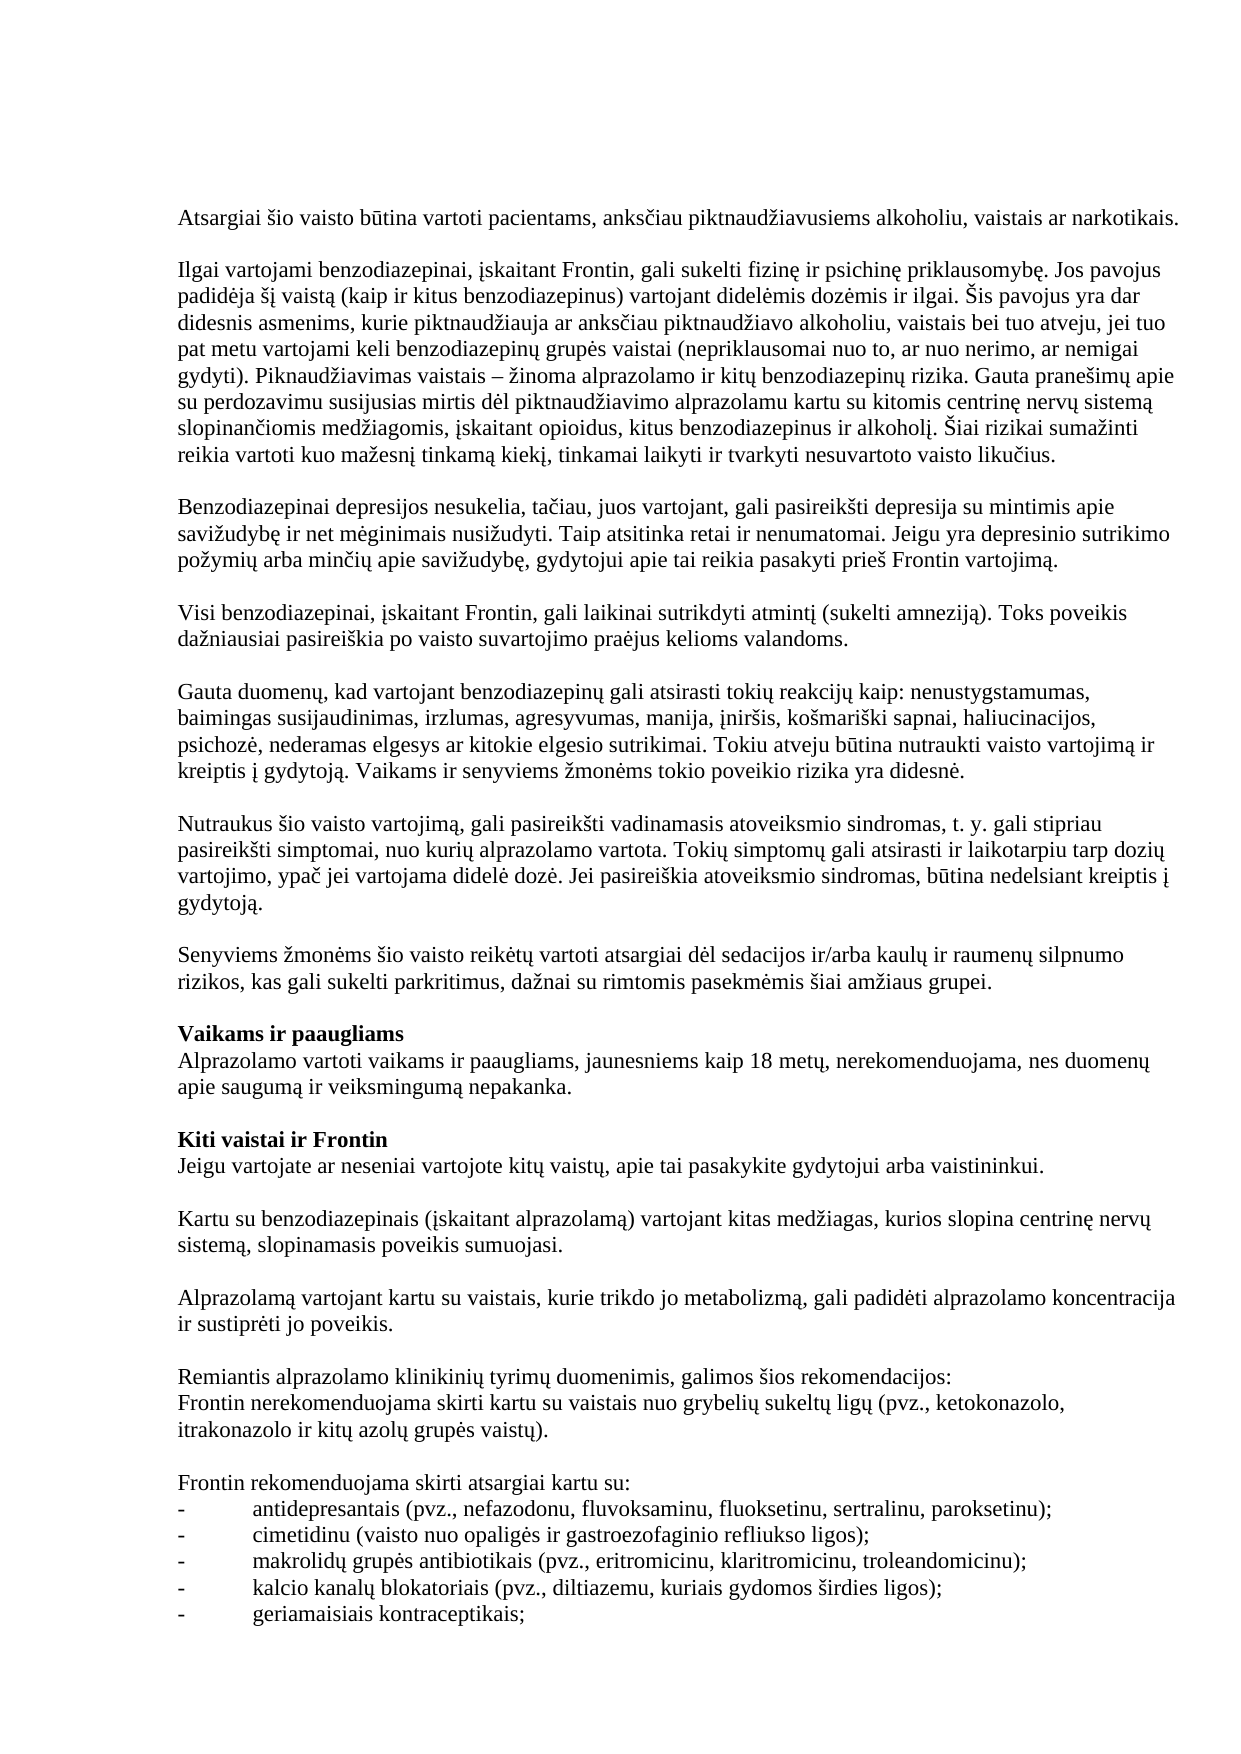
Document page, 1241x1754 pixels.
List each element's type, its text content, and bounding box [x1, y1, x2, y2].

list - makrolidų grupės antibiotikais (pvz., eritromicinu, klaritromicinu, troleandomicinu); [177, 1548, 1181, 1574]
list Gauta duomenų, kad vartojant benzodiazepinų gali atsirasti tokių reakcijų kaip: nenustygstamumas, baimingas susijaudinimas, irzlumas, agresyvumas, manija, įniršis, košmariški sapnai, haliucinacijos, psichozė, nederamas elgesys ar kitokie elgesio sutrikimai. Tokiu atveju būtina nutraukti vaisto vartojimą ir kreiptis į gydytoją. Vaikams ir senyviems žmonėms tokio poveikio rizika yra didesnė. [177, 678, 1181, 783]
list - antidepresantais (pvz., nefazodonu, fluvoksaminu, fluoksetinu, sertralinu, paroksetinu); [177, 1495, 1181, 1521]
list - kalcio kanalų blokatoriais (pvz., diltiazemu, kuriais gydomos širdies ligos); [177, 1574, 1181, 1600]
text Kiti vaistai ir Frontin [177, 1126, 1181, 1152]
list Ilgai vartojami benzodiazepinai, įskaitant Frontin, gali sukelti fizinę ir psichinę priklausomybę. Jos pavojus padidėja šį vaistą (kaip ir kitus benzodiazepinus) vartojant didelėmis dozėmis ir ilgai. Šis pavojus yra dar didesnis asmenims, kurie piktnaudžiauja ar anksčiau piktnaudžiavo alkoholiu, vaistais bei tuo atveju, jei tuo pat metu vartojami keli benzodiazepinų grupės vaistai (nepriklausomai nuo to, ar nuo nerimo, ar nemigai gydyti). Piknaudžiavimas vaistais – žinoma alprazolamo ir kitų benzodiazepinų rizika. Gauta pranešimų apie su perdozavimu susijusias mirtis dėl piktnaudžiavimo alprazolamu kartu su kitomis centrinę nervų sistemą slopinančiomis medžiagomis, įskaitant opioidus, kitus benzodiazepinus ir alkoholį. Šiai rizikai sumažinti reikia vartoti kuo mažesnį tinkamą kiekį, tinkamai laikyti ir tvarkyti nesuvartoto vaisto likučius. [177, 256, 1181, 467]
text Alprazolamo vartoti vaikams ir paaugliams, jaunesniems kaip 18 metų, nerekomenduojama, nes duomenų apie saugumą ir veiksmingumą nepakanka. [177, 1047, 1181, 1099]
list Remiantis alprazolamo klinikinių tyrimų duomenimis, galimos šios rekomendacijos: [177, 1363, 1181, 1389]
text Vaikams ir paaugliams [177, 1021, 1181, 1047]
text Senyviems žmonėms šio vaisto reikėtų vartoti atsargiai dėl sedacijos ir/arba kaulų ir raumenų silpnumo rizikos, kas gali sukelti parkritimus, dažnai su rimtomis pasekmėmis šiai amžiaus grupei. [177, 941, 1181, 994]
text Kartu su benzodiazepinais (įskaitant alprazolamą) vartojant kitas medžiagas, kurios slopina centrinę nervų sistemą, slopinamasis poveikis sumuojasi. [177, 1205, 1181, 1258]
list - geriamaisiais kontraceptikais; [177, 1600, 1181, 1627]
list Atsargiai šio vaisto būtina vartoti pacientams, anksčiau piktnaudžiavusiems alkoholiu, vaistais ar narkotikais. [177, 203, 1181, 230]
list Jeigu vartojate ar neseniai vartojote kitų vaistų, apie tai pasakykite gydytojui arba vaistininkui. [177, 1152, 1181, 1179]
list Alprazolamą vartojant kartu su vaistais, kurie trikdo jo metabolizmą, gali padidėti alprazolamo koncentracija ir sustiprėti jo poveikis. [177, 1284, 1181, 1337]
list Benzodiazepinai depresijos nesukelia, tačiau, juos vartojant, gali pasireikšti depresija su mintimis apie savižudybę ir net mėginimais nusižudyti. Taip atsitinka retai ir nenumatomai. Jeigu yra depresinio sutrikimo požymių arba minčių apie savižudybę, gydytojui apie tai reikia pasakyti prieš Frontin vartojimą. [177, 493, 1181, 572]
list Frontin rekomenduojama skirti atsargiai kartu su: [177, 1468, 1181, 1495]
list Nutraukus šio vaisto vartojimą, gali pasireikšti vadinamasis atoveiksmio sindromas, t. y. gali stipriau pasireikšti simptomai, nuo kurių alprazolamo vartota. Tokių simptomų gali atsirasti ir laikotarpiu tarp dozių vartojimo, ypač jei vartojama didelė dozė. Jei pasireiškia atoveiksmio sindromas, būtina nedelsiant kreiptis į gydytoją. [177, 810, 1181, 915]
list Frontin nerekomenduojama skirti kartu su vaistais nuo grybelių sukeltų ligų (pvz., ketokonazolo, itrakonazolo ir kitų azolų grupės vaistų). [177, 1389, 1181, 1442]
list - cimetidinu (vaisto nuo opaligės ir gastroezofaginio refliukso ligos); [177, 1521, 1181, 1548]
list Visi benzodiazepinai, įskaitant Frontin, gali laikinai sutrikdyti atmintį (sukelti amneziją). Toks poveikis dažniausiai pasireiškia po vaisto suvartojimo praėjus kelioms valandoms. [177, 599, 1181, 652]
